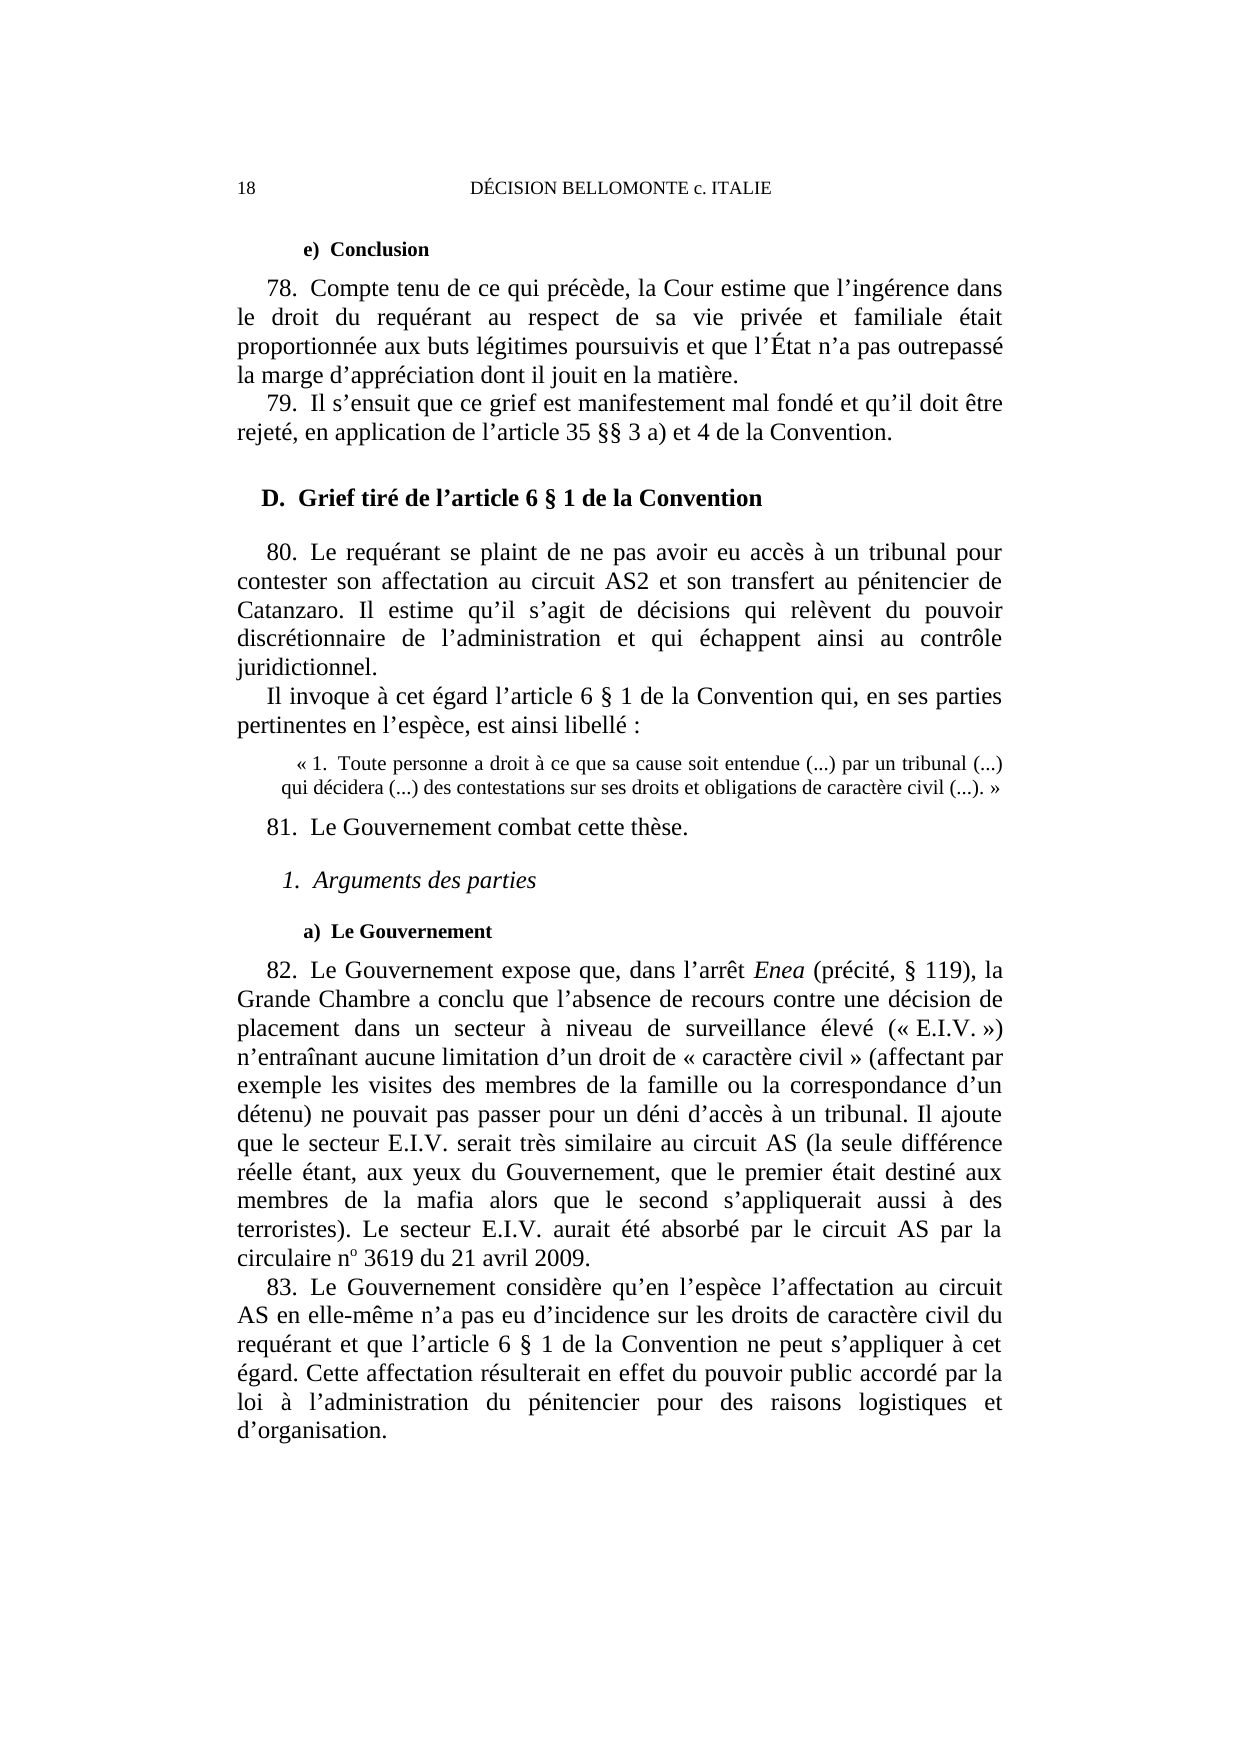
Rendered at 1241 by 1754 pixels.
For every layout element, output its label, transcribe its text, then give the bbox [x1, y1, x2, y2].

text Il invoque à cet égard l’article 6 § 1 de la Convention qui, en ses parties pertinentes en l’espèce, est ainsi libellé : [237, 681, 1003, 738]
subtitle e) Conclusion [303, 237, 1003, 261]
subtitle a) Le Gouvernement [303, 919, 1003, 943]
text 80. Le requérant se plaint de ne pas avoir eu accès à un tribunal pour contester son affectation au circuit AS2 et son transfert au pénitencier de Catanzaro. Il estime qu’il s’agit de décisions qui relèvent du pouvoir discrétionnaire de l’administration et qui échappent ainsi au contrôle juridictionnel. [237, 537, 1003, 681]
text 78. Compte tenu de ce qui précède, la Cour estime que l’ingérence dans le droit du requérant au respect de sa vie privée et familiale était proportionnée aux buts légitimes poursuivis et que l’État n’a pas outrepassé la marge d’appréciation dont il jouit en la matière. [237, 273, 1003, 388]
subtitle D. Grief tiré de l’article 6 § 1 de la Convention [261, 483, 1003, 512]
text 81. Le Gouvernement combat cette thèse. [237, 812, 1003, 840]
text 82. Le Gouvernement expose que, dans l’arrêt Enea (précité, § 119), la Grande Chambre a conclu que l’absence de recours contre une décision de placement dans un secteur à niveau de surveillance élevé (« E.I.V. ») n’entraînant aucune limitation d’un droit de « caractère civil » (affectant par exemple les visites des membres de la famille ou la correspondance d’un détenu) ne pouvait pas passer pour un déni d’accès à un tribunal. Il ajoute que le secteur E.I.V. serait très similaire au circuit AS (la seule différence réelle étant, aux yeux du Gouvernement, que le premier était destiné aux membres de la mafia alors que le second s’appliquerait aussi à des terroristes). Le secteur E.I.V. aurait été absorbé par le circuit AS par la circulaire no 3619 du 21 avril 2009. [237, 956, 1003, 1272]
text « 1. Toute personne a droit à ce que sa cause soit entendue (...) par un tribunal (...) qui décidera (...) des contestations sur ses droits et obligations de caractère civil (...). » [281, 751, 1003, 799]
subtitle 1. Arguments des parties [282, 865, 1003, 894]
text 79. Il s’ensuit que ce grief est manifestement mal fondé et qu’il doit être rejeté, en application de l’article 35 §§ 3 a) et 4 de la Convention. [237, 388, 1003, 446]
text 83. Le Gouvernement considère qu’en l’espèce l’affectation au circuit AS en elle-même n’a pas eu d’incidence sur les droits de caractère civil du requérant et que l’article 6 § 1 de la Convention ne peut s’appliquer à cet égard. Cette affectation résulterait en effet du pouvoir public accordé par la loi à l’administration du pénitencier pour des raisons logistiques et d’organisation. [237, 1272, 1003, 1444]
